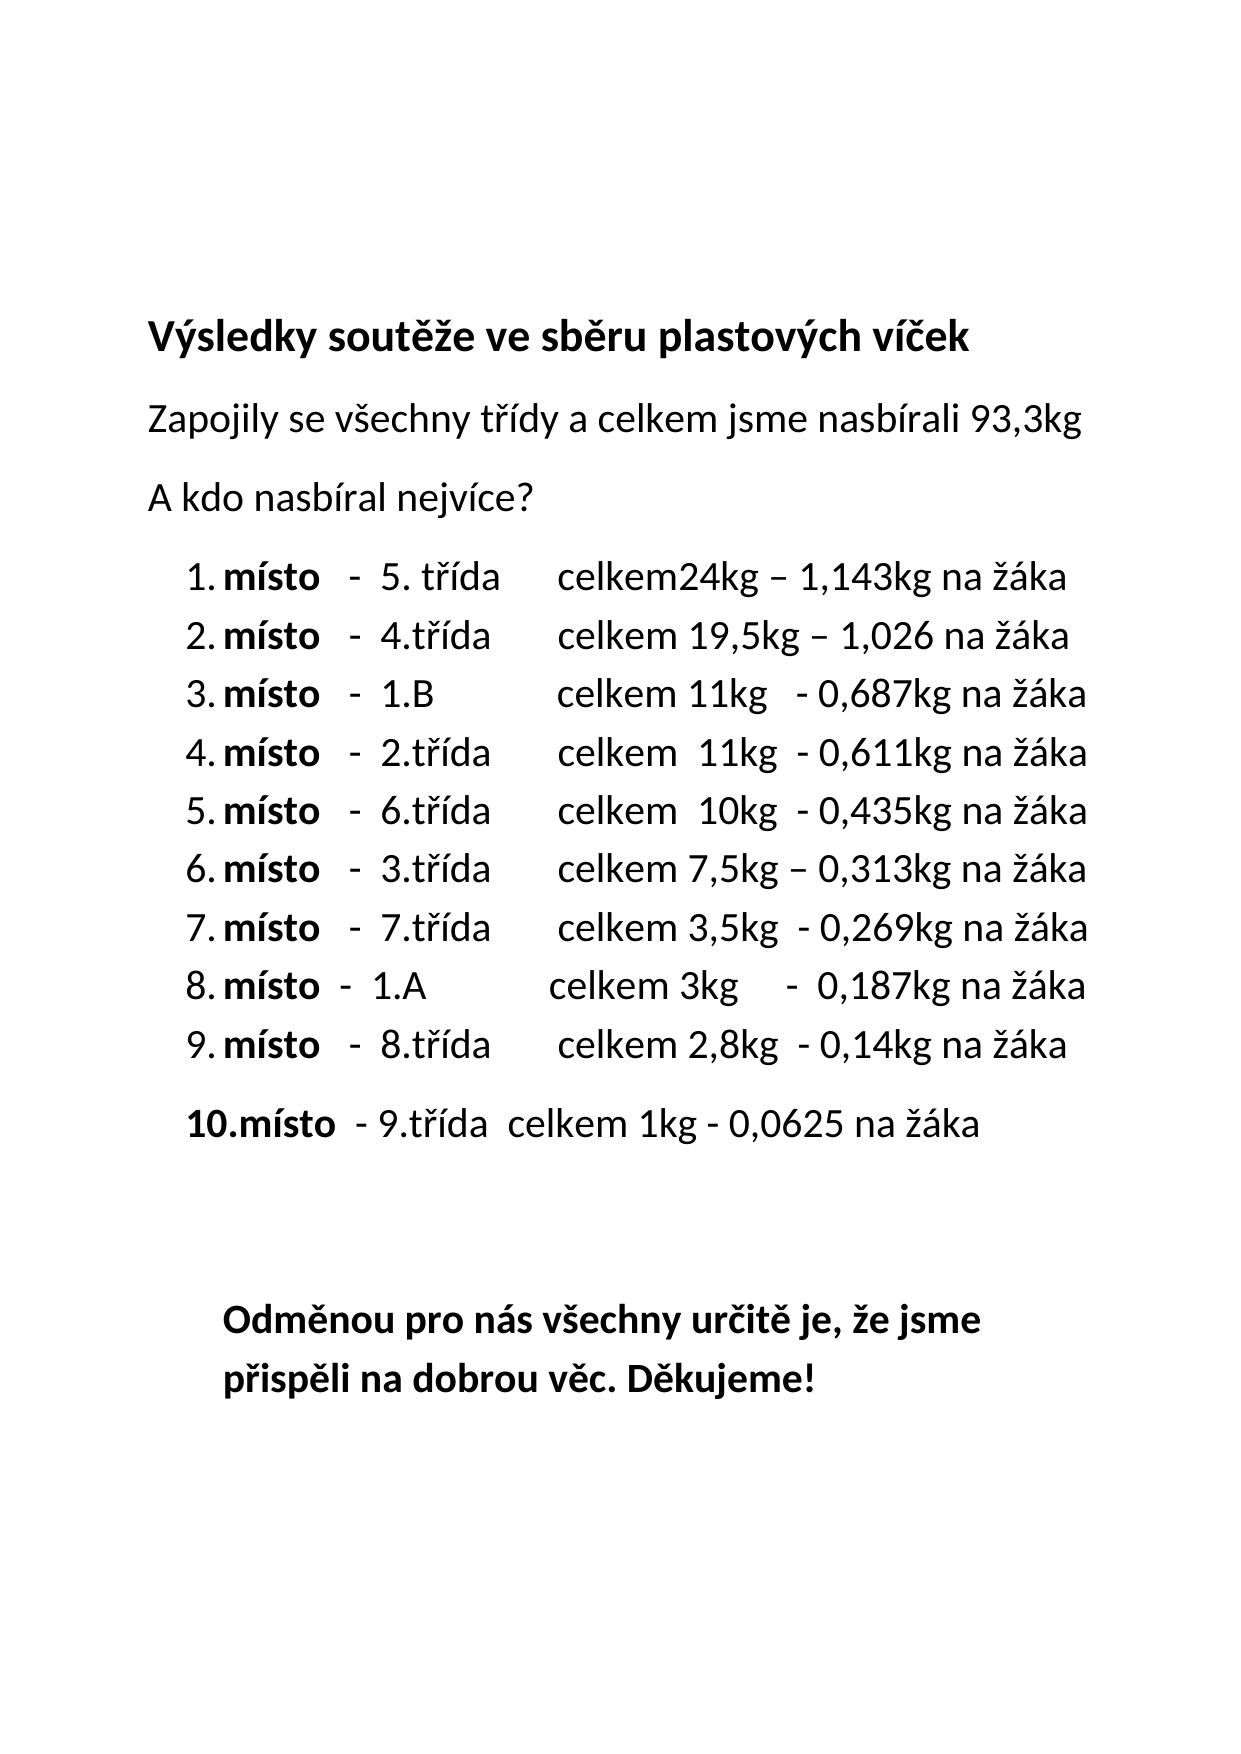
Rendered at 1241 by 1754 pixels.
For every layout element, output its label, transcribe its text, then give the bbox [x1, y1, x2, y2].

list místo - 4.třída celkem 19,5kg – 1,026 na žáka [185, 609, 1093, 659]
list místo - 8.třída celkem 2,8kg - 0,14kg na žáka [185, 1018, 1093, 1069]
list místo - 6.třída celkem 10kg - 0,435kg na žáka [185, 784, 1093, 835]
list místo - 1.A celkem 3kg - 0,187kg na žáka [185, 959, 1093, 1010]
text A kdo nasbíral nejvíce? [148, 471, 1093, 522]
list místo - 2.třída celkem 11kg - 0,611kg na žáka [185, 726, 1093, 776]
text Zapojily se všechny třídy a celkem jsme nasbírali 93,3kg [148, 392, 1093, 443]
text Výsledky soutěže ve sběru plastových víček [148, 307, 1093, 363]
list místo - 3.třída celkem 7,5kg – 0,313kg na žáka [185, 842, 1093, 893]
list Odměnou pro nás všechny určitě je, že jsme přispěli na dobrou věc. Děkujeme! [223, 1293, 1093, 1402]
text 10.místo - 9.třída celkem 1kg - 0,0625 na žáka [185, 1097, 1093, 1148]
list místo - 1.B celkem 11kg - 0,687kg na žáka [185, 667, 1093, 718]
list místo - 5. třída celkem24kg – 1,143kg na žáka [185, 550, 1093, 601]
list místo - 7.třída celkem 3,5kg - 0,269kg na žáka [185, 901, 1093, 952]
